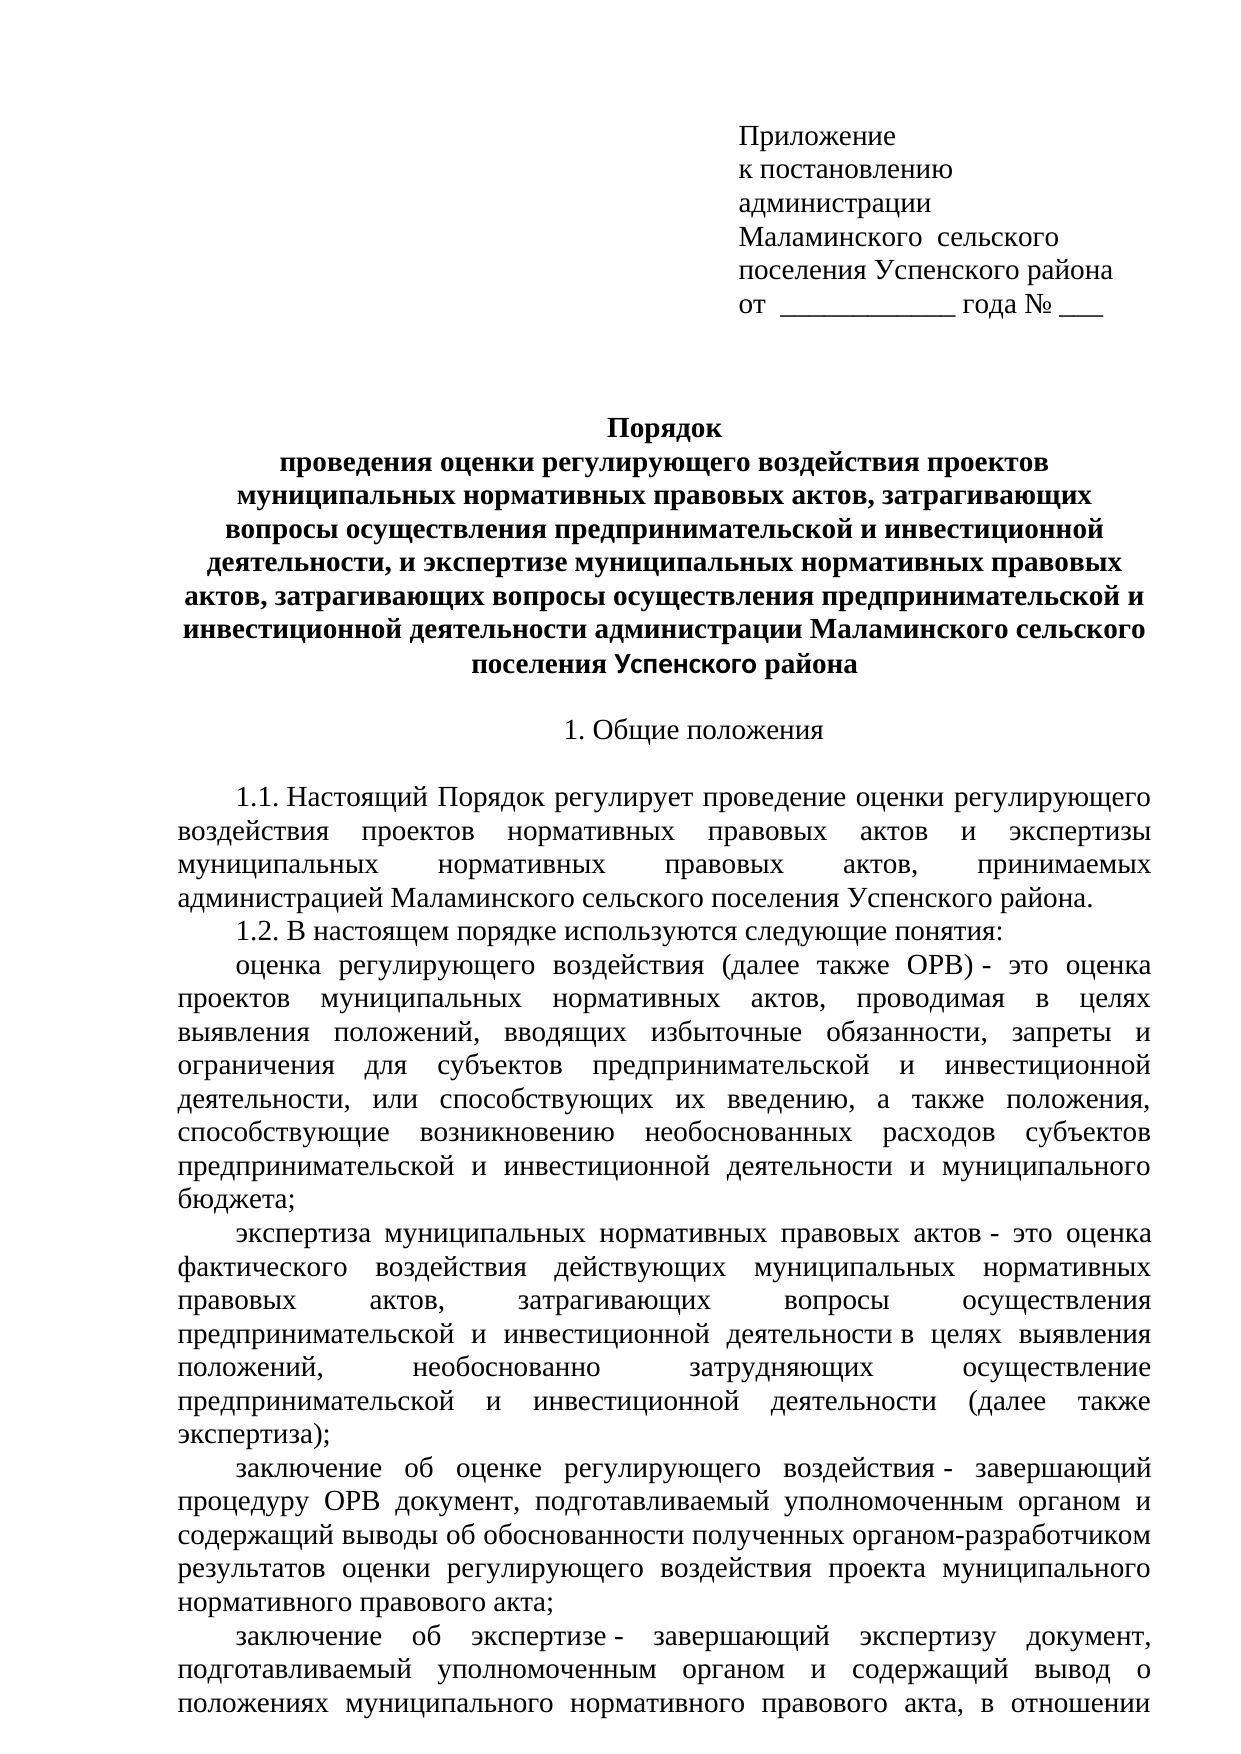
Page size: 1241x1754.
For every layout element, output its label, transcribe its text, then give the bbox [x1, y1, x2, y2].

text экспертиза муниципальных нормативных правовых актов - это оценка фактического воздействия действующих муниципальных нормативных правовых актов, затрагивающих вопросы осуществления предпринимательской и инвестиционной деятельности в целях выявления положений, необоснованно затрудняющих осуществление предпринимательской и инвестиционной деятельности (далее также экспертиза); [177, 1215, 1152, 1450]
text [177, 1618, 1152, 1718]
text Маламинского сельского [177, 219, 1152, 252]
text к постановлению администрации [738, 152, 1152, 219]
text заключение об оценке регулирующего воздействия - завершающий процедуру ОРВ документ, подготавливаемый уполномоченным органом и содержащий выводы об обоснованности полученных органом-разработчиком результатов оценки регулирующего воздействия проекта муниципального нормативного правового акта; [177, 1450, 1152, 1618]
text 1. Общие положения [177, 712, 1152, 746]
text оценка регулирующего воздействия (далее также ОРВ) - это оценка проектов муниципальных нормативных актов, проводимая в целях выявления положений, вводящих избыточные обязанности, запреты и ограничения для субъектов предпринимательской и инвестиционной деятельности, или способствующих их введению, а также положения, способствующие возникновению необоснованных расходов субъектов предпринимательской и инвестиционной деятельности и муниципального бюджета; [177, 947, 1152, 1215]
text 1.2. В настоящем порядке используются следующие понятия: [177, 913, 1152, 947]
text 1.1. Настоящий Порядок регулирует проведение оценки регулирующего воздействия проектов нормативных правовых актов и экспертизы муниципальных нормативных правовых актов, принимаемых администрацией Маламинского сельского поселения Успенского района. [177, 779, 1152, 913]
text проведения оценки регулирующего воздействия проектов муниципальных нормативных правовых актов, затрагивающих вопросы осуществления предпринимательской и инвестиционной деятельности, и экспертизе муниципальных нормативных правовых актов, затрагивающих вопросы осуществления предпринимательской и инвестиционной деятельности администрации Маламинского сельского поселения Успенского района [177, 444, 1152, 681]
text от ____________ года № ___ [177, 286, 1152, 319]
text Приложение [177, 118, 1152, 152]
text поселения Успенского района [177, 252, 1152, 286]
text Порядок [177, 410, 1152, 444]
